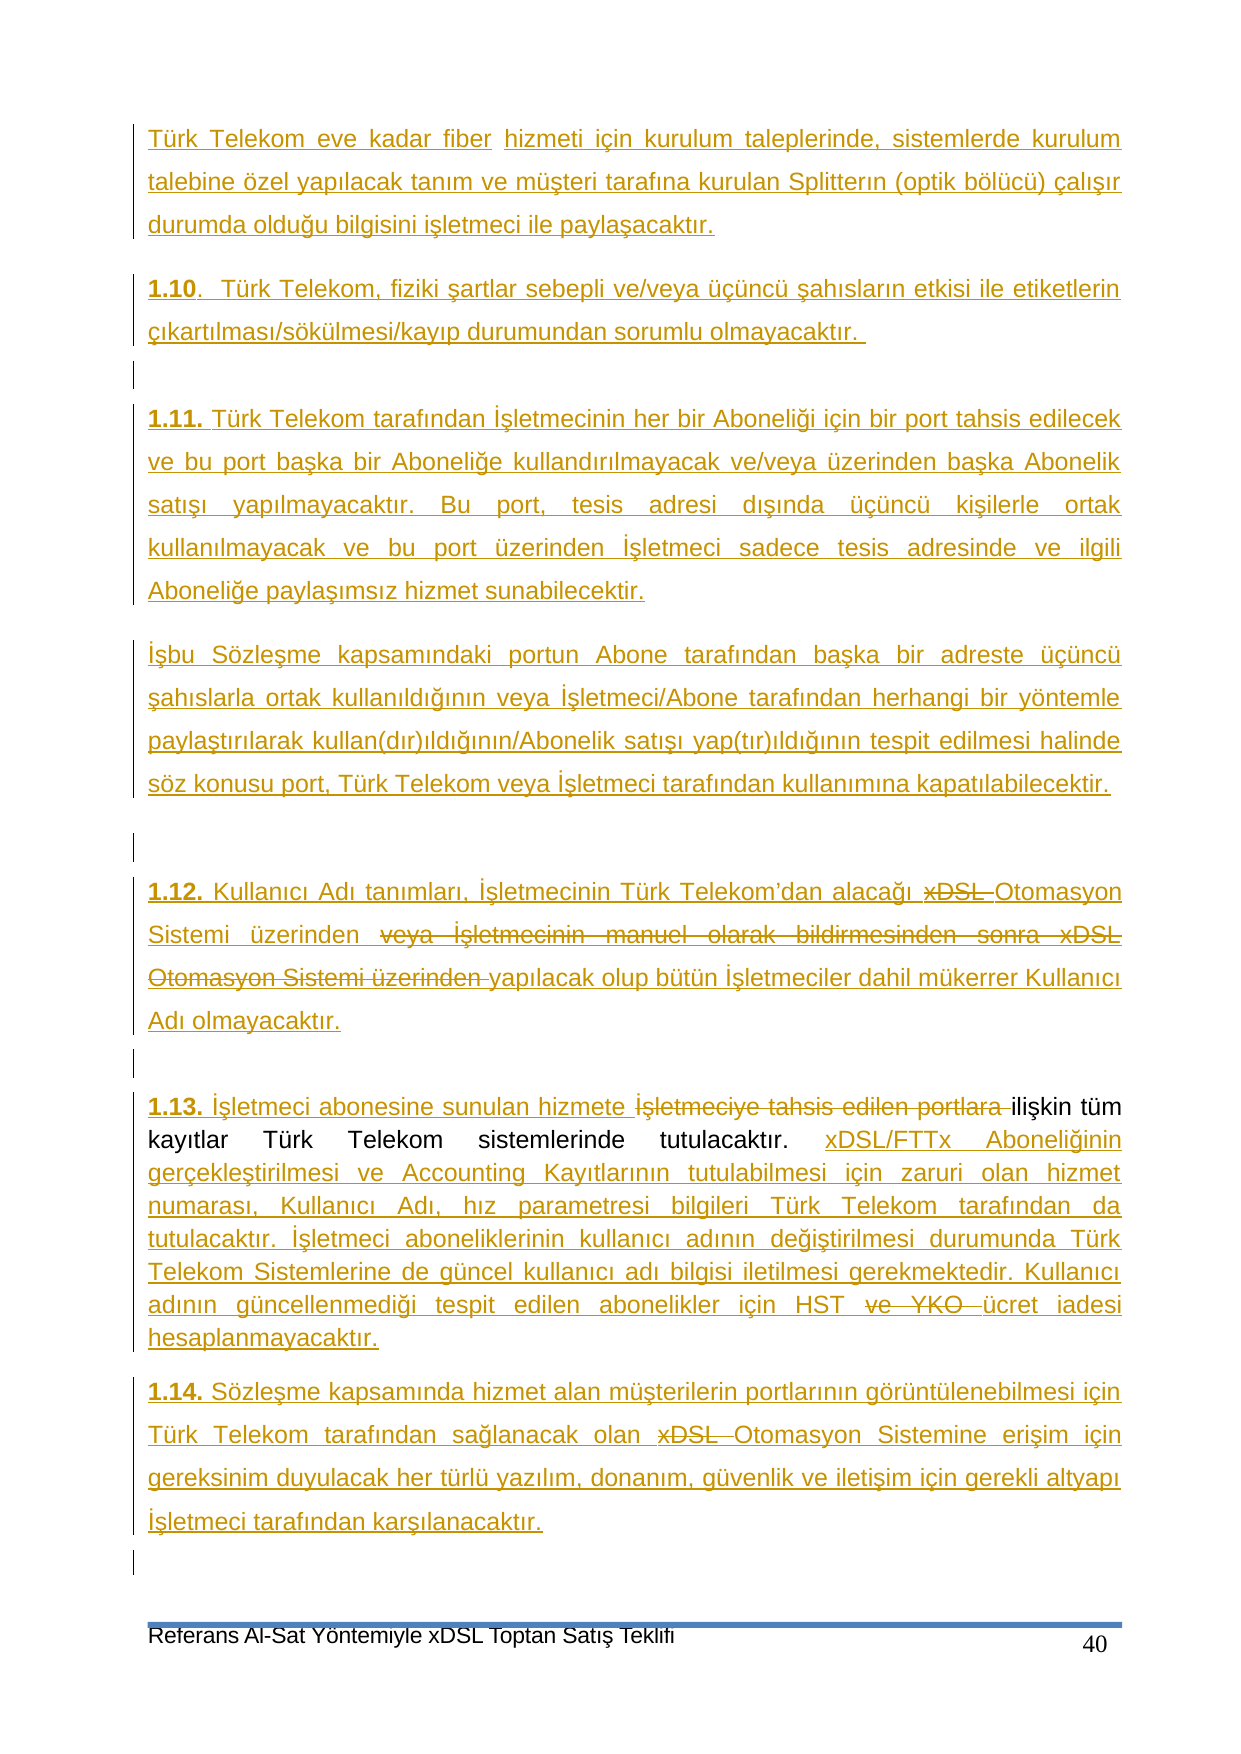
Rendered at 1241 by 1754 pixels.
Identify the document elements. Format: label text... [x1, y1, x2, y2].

text ilişkin tüm kayıtlar Türk Telekom sistemlerinde tutulacaktır. [148, 1184, 1122, 1216]
text ilişkin tüm kayıtlar Türk Telekom sistemlerinde tutulacaktır. [148, 1316, 1122, 1352]
text ilişkin tüm kayıtlar Türk Telekom sistemlerinde tutulacaktır. [148, 1218, 1122, 1249]
text ilişkin tüm kayıtlar Türk Telekom sistemlerinde tutulacaktır. [148, 1250, 1122, 1315]
text ilişkin tüm kayıtlar Türk Telekom sistemlerinde tutulacaktır. [148, 1092, 1122, 1183]
